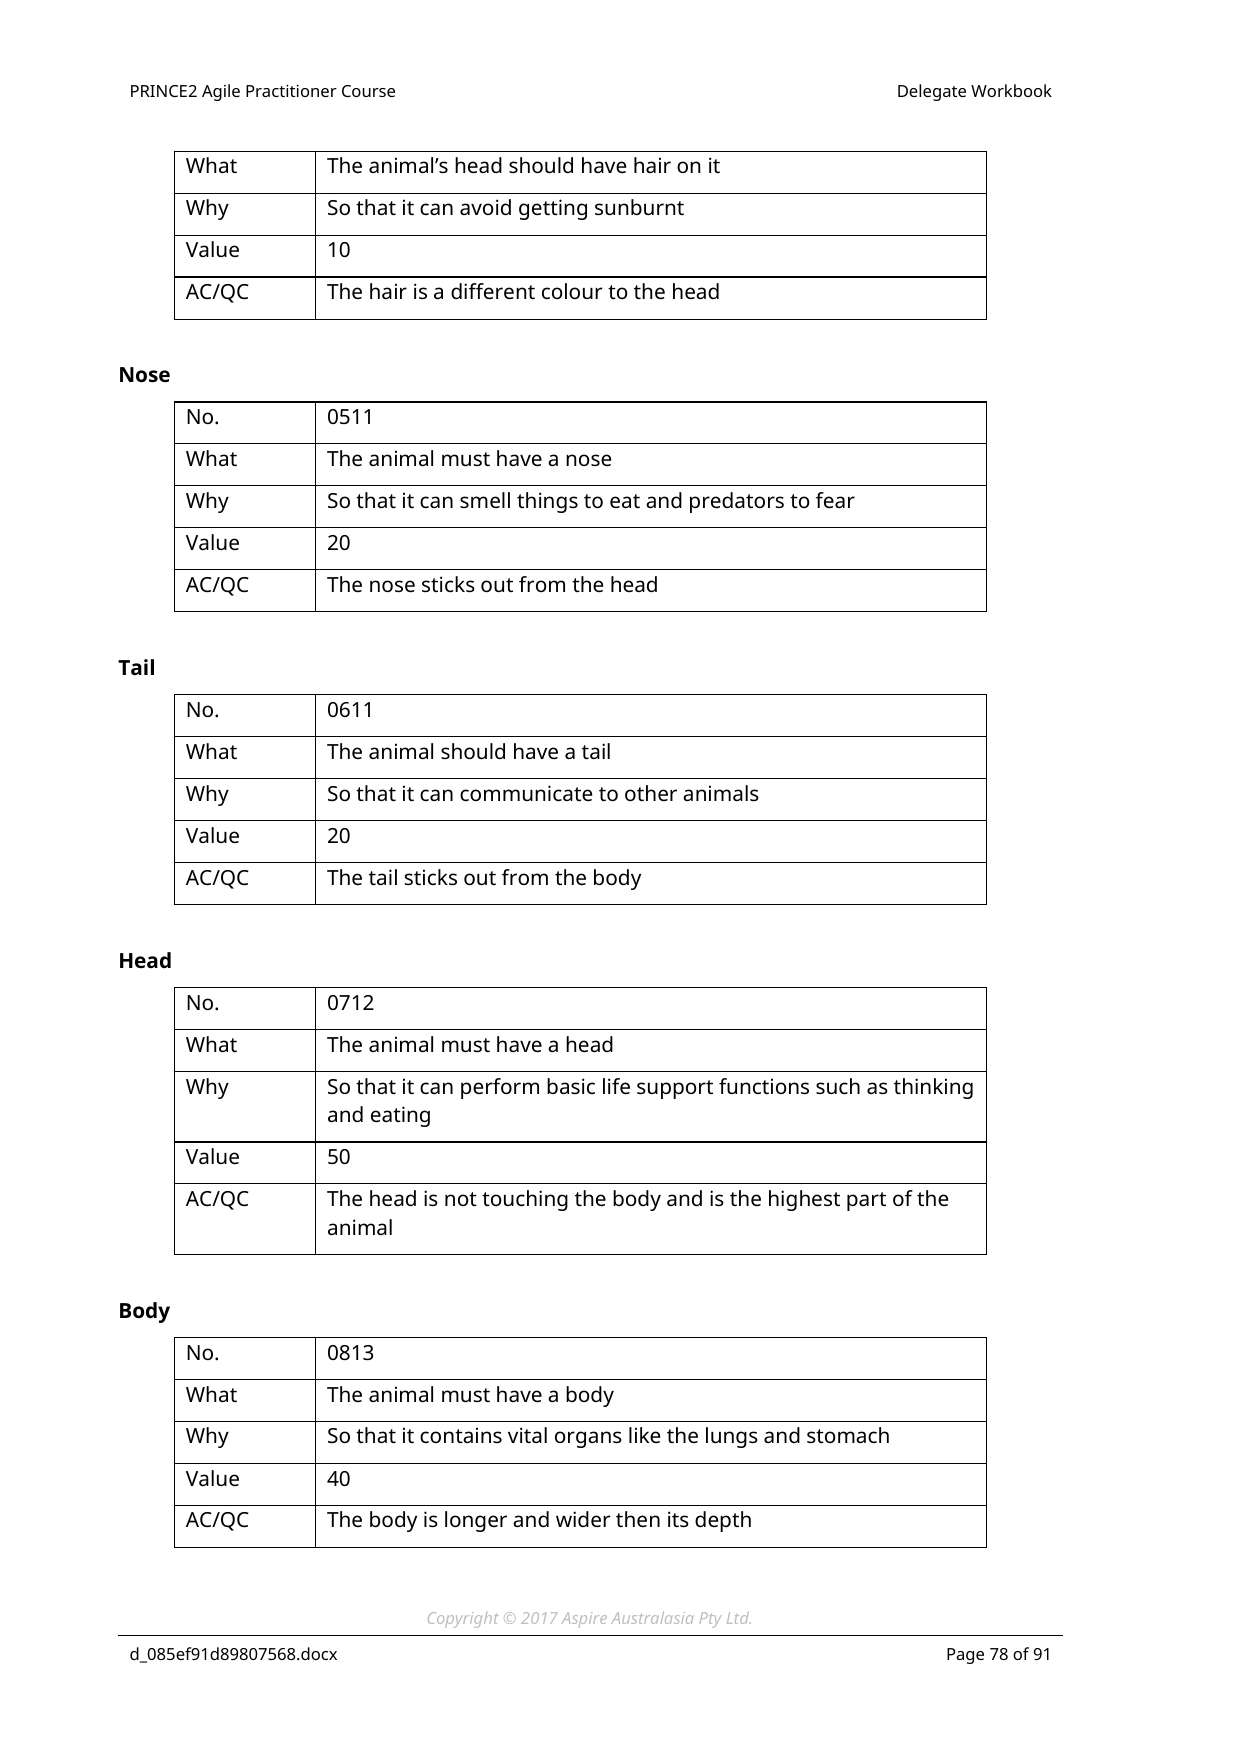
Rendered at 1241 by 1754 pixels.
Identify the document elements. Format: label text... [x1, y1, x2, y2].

table_cell 50 [316, 1143, 986, 1183]
table_cell Value [175, 236, 315, 276]
table_cell 20 [316, 821, 986, 862]
table_cell What [175, 1380, 315, 1421]
table_cell Why [175, 779, 315, 820]
table_cell Why [175, 1422, 315, 1463]
table_header No. [175, 403, 315, 443]
text Nose [118, 360, 1063, 389]
table_cell AC/QC [175, 863, 315, 904]
table_cell So that it contains vital organs like the lungs and stomach [316, 1422, 986, 1463]
table_cell Value [175, 1143, 315, 1183]
table_cell 10 [316, 236, 986, 276]
table_cell What [175, 152, 315, 192]
table_cell So that it can communicate to other animals [316, 779, 986, 820]
text Head [118, 946, 1063, 974]
table_cell 20 [316, 528, 986, 569]
table_cell The body is longer and wider then its depth [316, 1506, 986, 1547]
table_cell What [175, 1030, 315, 1071]
table_cell The tail sticks out from the body [316, 863, 986, 904]
table_header 0511 [316, 403, 986, 443]
table_cell So that it can avoid getting sunburnt [316, 194, 986, 234]
table_cell The animal must have a head [316, 1030, 986, 1071]
table_cell 40 [316, 1464, 986, 1504]
table_cell The animal’s head should have hair on it [316, 152, 986, 192]
table_header No. [175, 988, 315, 1029]
table_cell So that it can smell things to eat and predators to fear [316, 486, 986, 527]
table_cell AC/QC [175, 1506, 315, 1547]
table_cell Value [175, 1464, 315, 1504]
table_header 0813 [316, 1338, 986, 1379]
table_header No. [175, 695, 315, 736]
table_cell So that it can perform basic life support functions such as thinking and eating [316, 1072, 986, 1141]
table_header 0712 [316, 988, 986, 1029]
table_cell AC/QC [175, 570, 315, 611]
table_cell Why [175, 194, 315, 234]
table_cell The animal must have a body [316, 1380, 986, 1421]
table_cell What [175, 444, 315, 485]
table_cell The animal must have a nose [316, 444, 986, 485]
table_cell Value [175, 528, 315, 569]
table_cell The animal should have a tail [316, 737, 986, 778]
table_cell The nose sticks out from the head [316, 570, 986, 611]
text Tail [118, 653, 1063, 682]
table_cell The hair is a different colour to the head [316, 278, 986, 318]
table_cell AC/QC [175, 1184, 315, 1254]
table_cell AC/QC [175, 278, 315, 318]
table_header 0611 [316, 695, 986, 736]
table_cell Why [175, 486, 315, 527]
table_cell Value [175, 821, 315, 862]
table_cell Why [175, 1072, 315, 1141]
text Body [118, 1296, 1063, 1324]
table_header No. [175, 1338, 315, 1379]
table_cell What [175, 737, 315, 778]
table_cell The head is not touching the body and is the highest part of the animal [316, 1184, 986, 1254]
